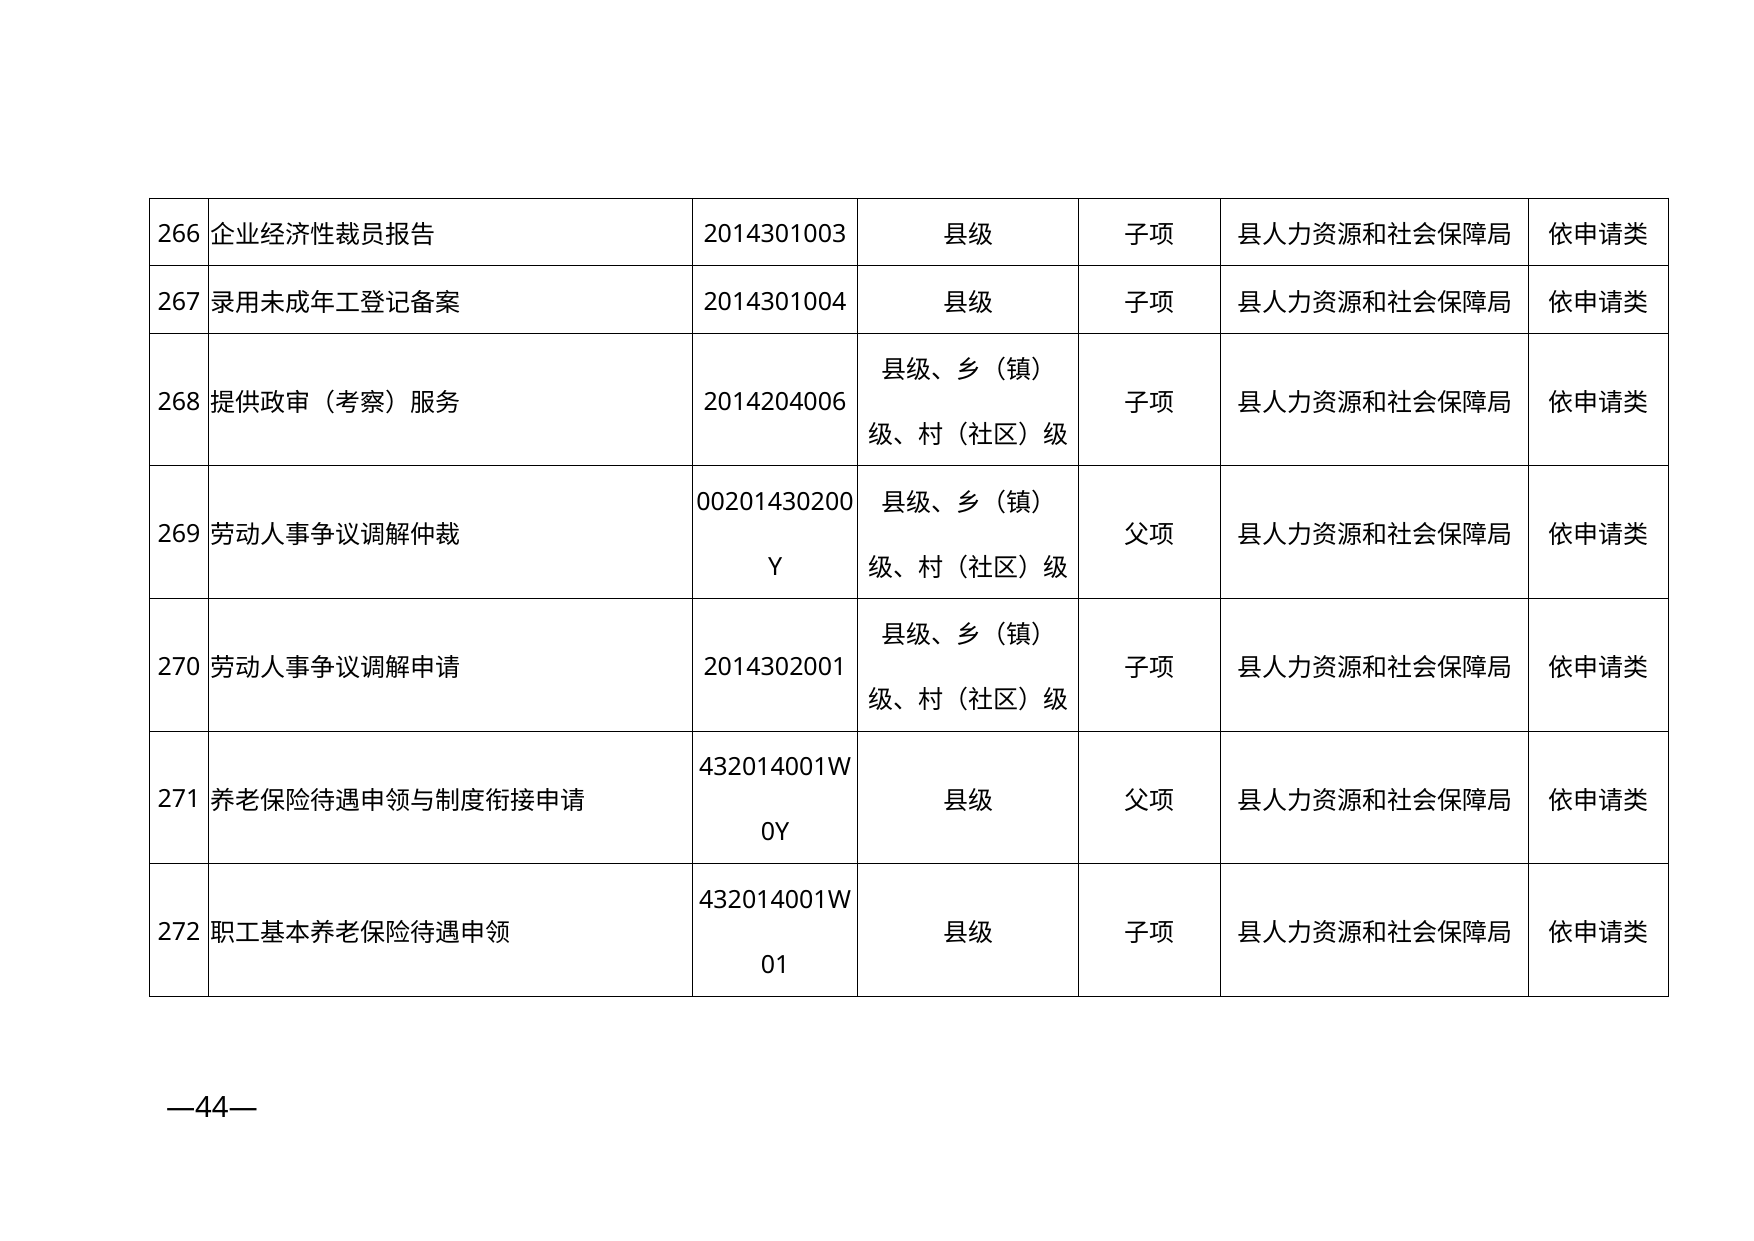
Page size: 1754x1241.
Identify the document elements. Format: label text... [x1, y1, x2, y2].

table_cell 县人力资源和社会保障局 [1221, 466, 1528, 598]
table_cell 依申请类 [1529, 334, 1668, 465]
table_cell 养老保险待遇申领与制度衔接申请 [209, 732, 692, 863]
table_cell 县级、乡（镇）级、村（社区）级 [858, 334, 1078, 465]
table_cell 00201430200Y [693, 466, 857, 598]
table_cell 劳动人事争议调解申请 [209, 599, 692, 731]
table_cell 依申请类 [1529, 599, 1668, 731]
table_cell 270 [150, 599, 208, 731]
table_cell 子项 [1079, 334, 1220, 465]
table_cell 子项 [1079, 266, 1220, 333]
table_cell 依申请类 [1529, 864, 1668, 996]
table_cell 267 [150, 266, 208, 333]
table_cell 劳动人事争议调解仲裁 [209, 466, 692, 598]
table_cell 县级、乡（镇）级、村（社区）级 [858, 466, 1078, 598]
table_cell 县级 [858, 864, 1078, 996]
table_cell 432014001W01 [693, 864, 857, 996]
table_cell 县人力资源和社会保障局 [1221, 199, 1528, 265]
table_cell 提供政审（考察）服务 [209, 334, 692, 465]
table_cell 县人力资源和社会保障局 [1221, 334, 1528, 465]
table_cell 依申请类 [1529, 466, 1668, 598]
table_cell 266 [150, 199, 208, 265]
table_cell 县人力资源和社会保障局 [1221, 266, 1528, 333]
table_cell 县级 [858, 266, 1078, 333]
table_cell 县人力资源和社会保障局 [1221, 732, 1528, 863]
table_cell 企业经济性裁员报告 [209, 199, 692, 265]
table_cell 432014001W0Y [693, 732, 857, 863]
table_cell 录用未成年工登记备案 [209, 266, 692, 333]
table_cell 268 [150, 334, 208, 465]
table_cell 2014301003 [693, 199, 857, 265]
table_cell 县级、乡（镇）级、村（社区）级 [858, 599, 1078, 731]
table_cell 依申请类 [1529, 732, 1668, 863]
table_cell 子项 [1079, 199, 1220, 265]
table_cell 2014204006 [693, 334, 857, 465]
table_cell 子项 [1079, 599, 1220, 731]
table_cell 父项 [1079, 466, 1220, 598]
table_cell 子项 [1079, 864, 1220, 996]
table_cell 2014302001 [693, 599, 857, 731]
table_cell 269 [150, 466, 208, 598]
table_cell 县人力资源和社会保障局 [1221, 864, 1528, 996]
table_cell 职工基本养老保险待遇申领 [209, 864, 692, 996]
table_cell 县人力资源和社会保障局 [1221, 599, 1528, 731]
table_cell 2014301004 [693, 266, 857, 333]
table_cell 县级 [858, 199, 1078, 265]
table_cell 父项 [1079, 732, 1220, 863]
table_cell 依申请类 [1529, 266, 1668, 333]
table_cell 272 [150, 864, 208, 996]
table_cell 县级 [858, 732, 1078, 863]
table_cell 271 [150, 732, 208, 863]
table_cell 依申请类 [1529, 199, 1668, 265]
